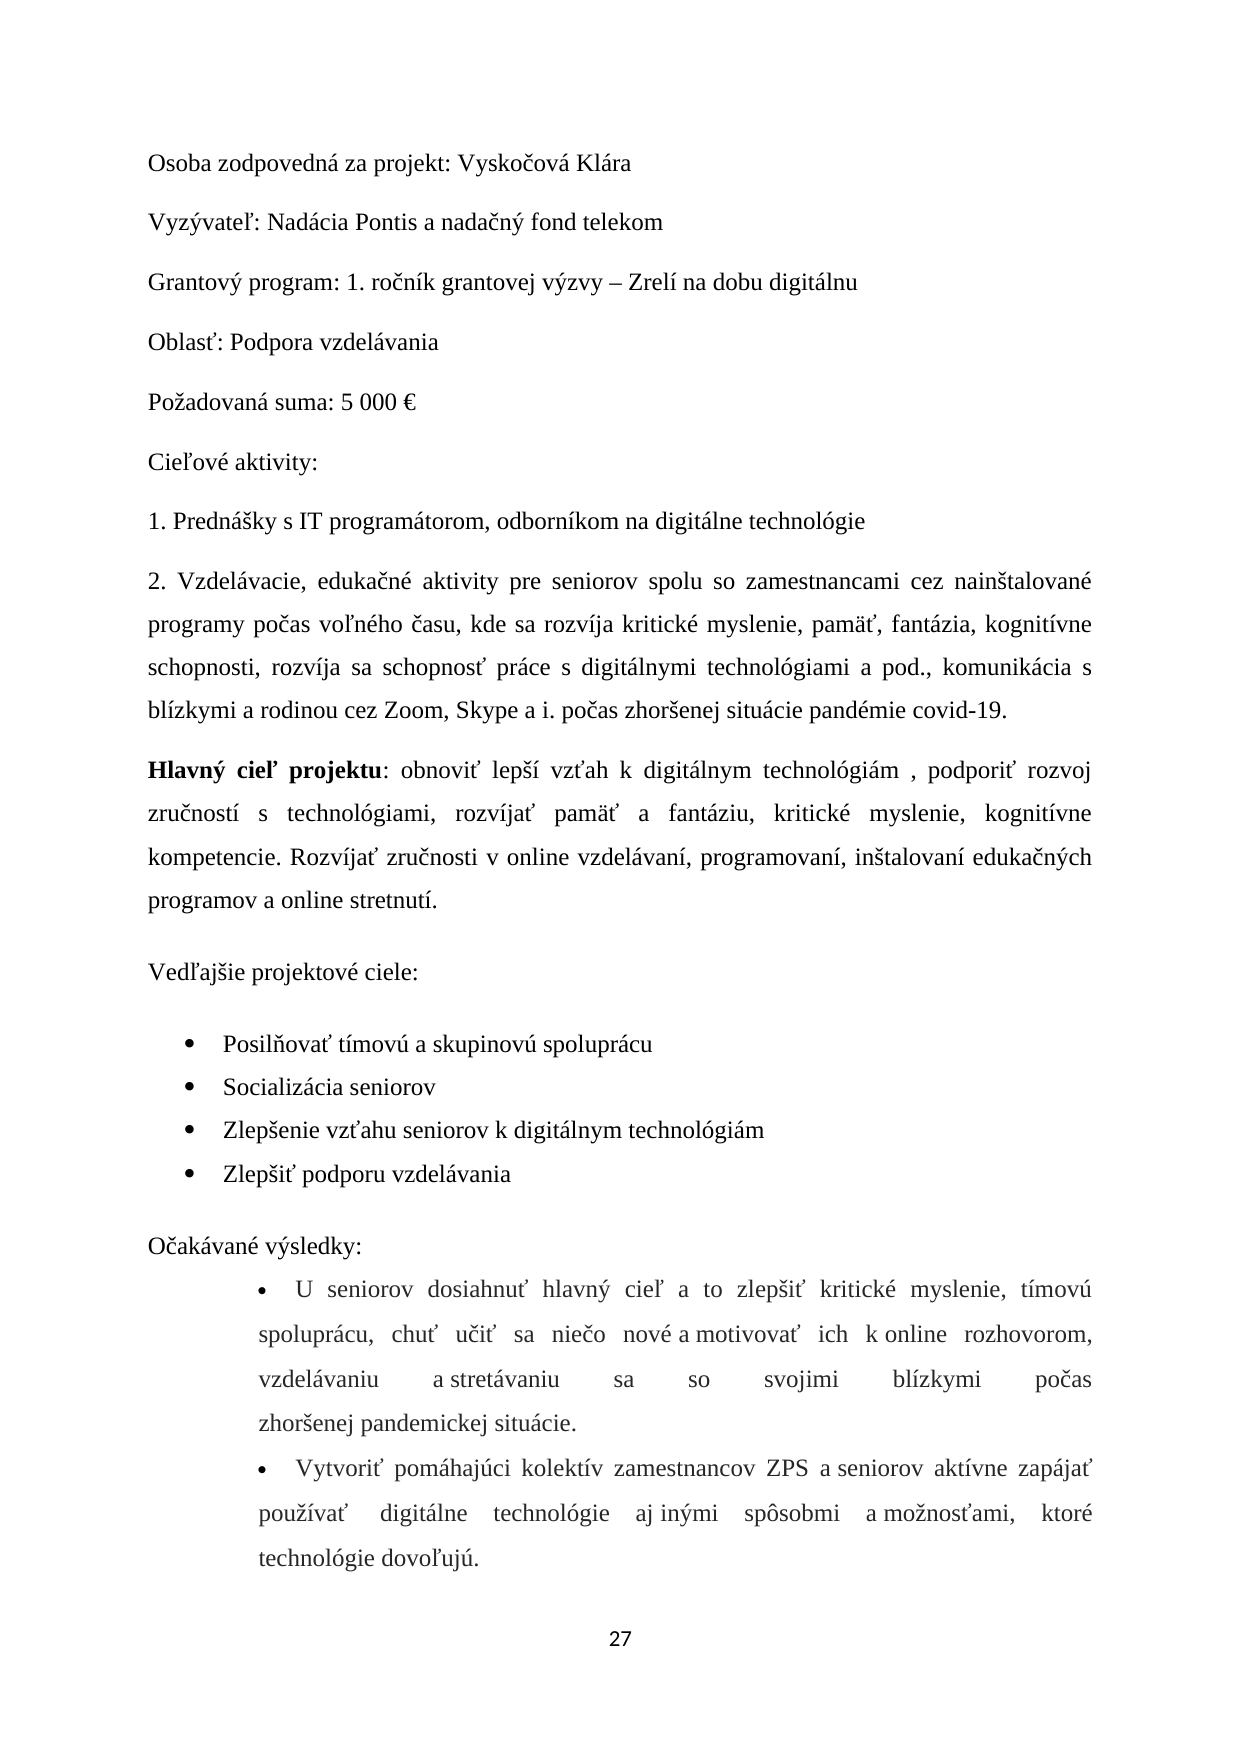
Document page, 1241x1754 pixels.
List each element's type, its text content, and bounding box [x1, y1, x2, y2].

text Požadovaná suma: 5 000 € [148, 387, 1093, 416]
list Posilňovať tímovú a skupinovú spoluprácu​ [185, 1029, 1093, 1058]
text Cieľové aktivity: [148, 447, 1093, 475]
text Vedľajšie projektové ciele: ​ [148, 957, 1093, 986]
text Grantový program: 1. ročník grantovej výzvy – Zrelí na dobu digitálnu ​ [148, 267, 1093, 296]
list U seniorov dosiahnuť hlavný cieľ a to zlepšiť kritické myslenie, tímovú spoluprácu, chuť učiť sa niečo nové a motivovať ich k online rozhovorom, vzdelávaniu a stretávaniu sa so svojimi blízkymi počas zhoršenej pandemickej situácie. ​ [258, 1362, 1093, 1526]
text Oblasť: Podpora vzdelávania [148, 327, 1093, 356]
list Zlepšiť podporu vzdelávania​ [185, 1246, 1093, 1275]
text 1. Prednášky s IT programátorom, odborníkom na digitálne technológie​ [148, 506, 1093, 535]
text Hlavný cieľ projektu: obnoviť lepší vzťah k digitálnym technológiám , podporiť rozvoj zručností s technológiami, rozvíjať pamäť a fantáziu, kritické myslenie, kognitívne kompetencie. Rozvíjať zručnosti v online vzdelávaní, programovaní, inštalovaní edukačných programov a online stretnutí.​ [148, 755, 1093, 913]
text Vyzývateľ: Nadácia Pontis a nadačný fond telekom ​ [148, 207, 1093, 236]
list Zlepšenie vzťahu seniorov k digitálnym technológiám ​ [185, 1174, 1093, 1203]
text Očakávané výsledky: [148, 1318, 1093, 1347]
list Socializácia seniorov​ [185, 1102, 1093, 1130]
text Osoba zodpovedná za projekt: Vyskočová Klára [148, 148, 1093, 176]
text 2. Vzdelávacie, edukačné aktivity pre seniorov spolu so zamestnancami cez nainštalované programy počas voľného času, kde sa rozvíja kritické myslenie, pamäť, fantázia, kognitívne schopnosti, rozvíja sa schopnosť práce s digitálnymi technológiami a pod., komunikácia s blízkymi a rodinou cez Zoom, Skype a i. počas zhoršenej situácie pandémie covid-19. ​ [148, 566, 1093, 724]
